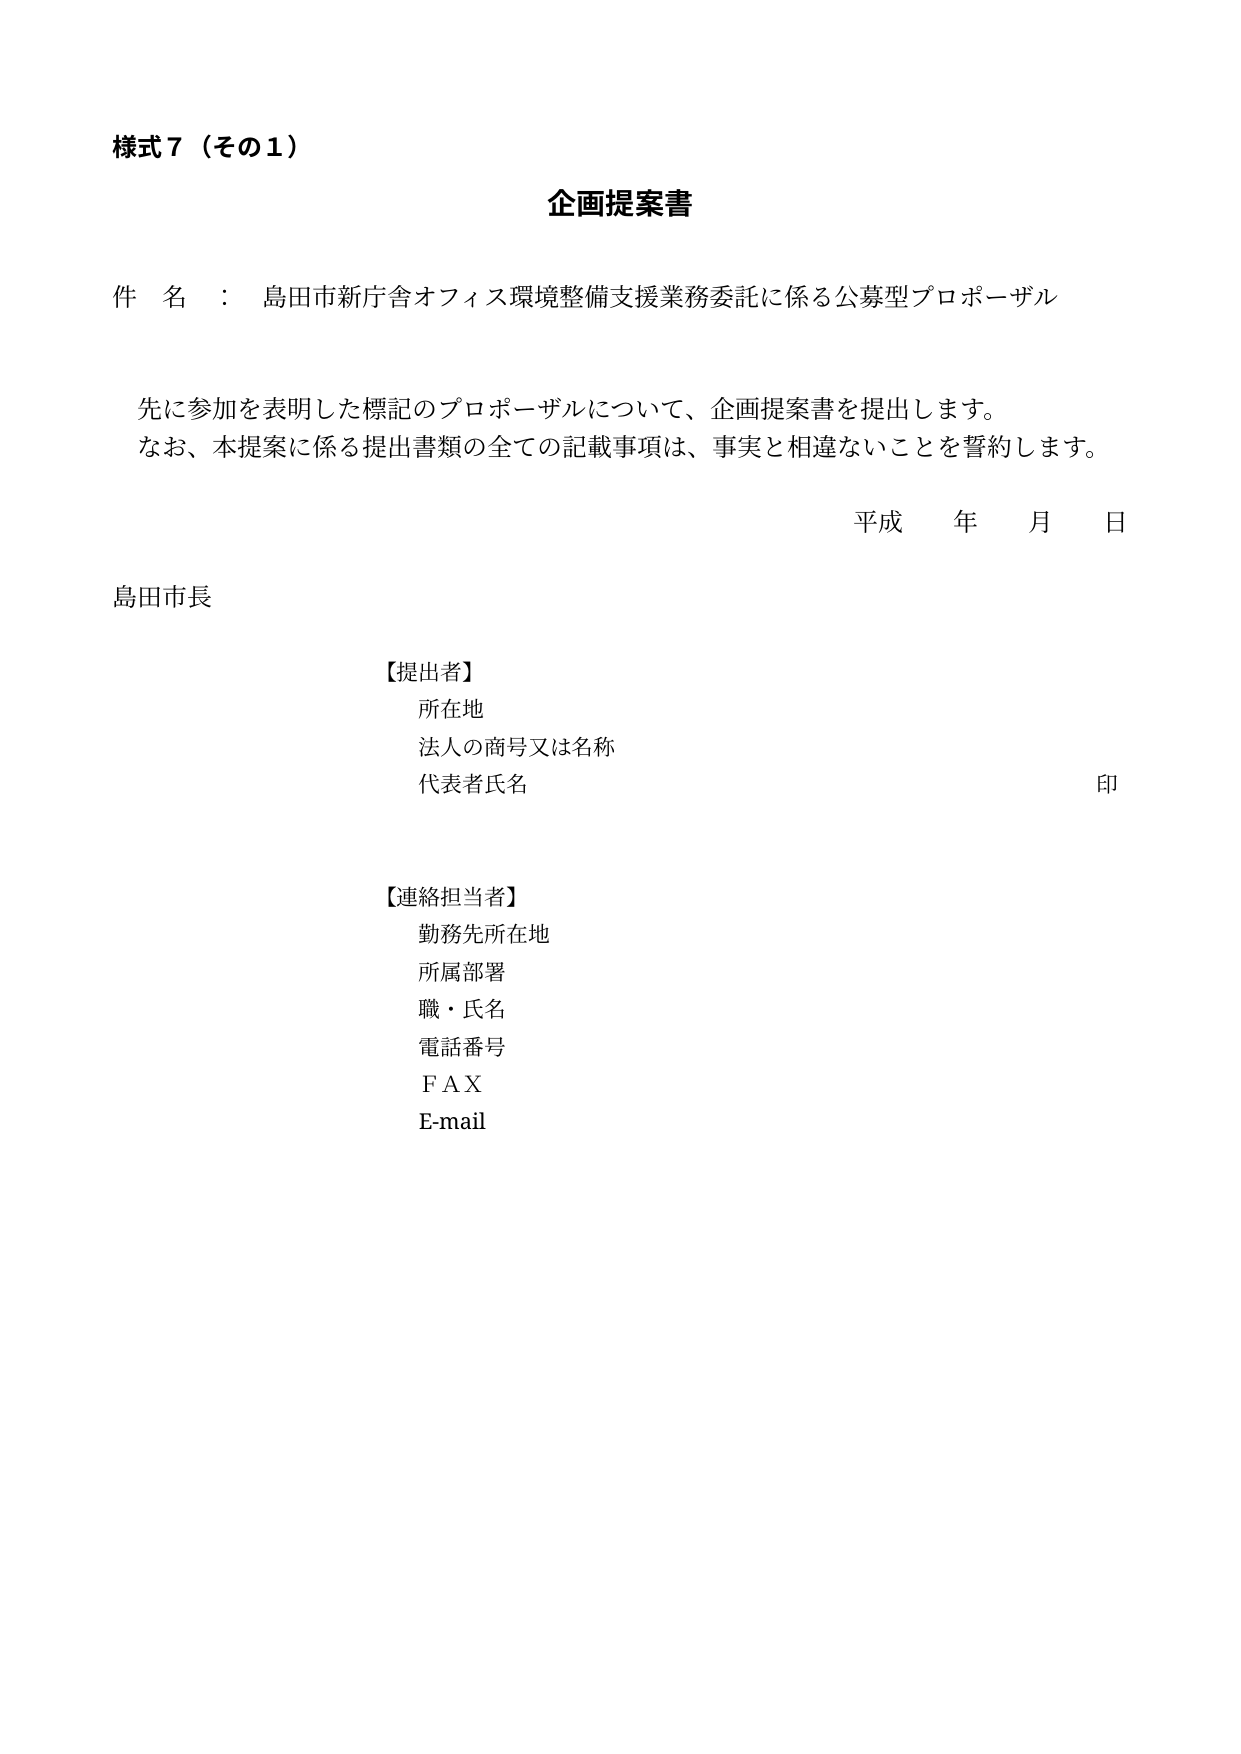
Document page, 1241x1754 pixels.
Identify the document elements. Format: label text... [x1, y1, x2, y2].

text 勤務先所在地 [112, 914, 1128, 952]
text E-mail [112, 1102, 1128, 1139]
text 【連絡担当者】 [112, 877, 1128, 914]
text 島田市長 [112, 577, 1128, 614]
text 法人の商号又は名称 [112, 727, 1128, 764]
text ＦＡＸ [112, 1064, 1128, 1102]
text 先に参加を表明した標記のプロポーザルについて、企画提案書を提出します。 [112, 389, 1128, 427]
text 代表者氏名 印 [112, 764, 1128, 802]
text 様式７（その１） [112, 127, 1128, 164]
text 【提出者】 [112, 652, 1128, 689]
text なお、本提案に係る提出書類の全ての記載事項は、事実と相違ないことを誓約します。 [112, 427, 1128, 464]
text 所属部署 [112, 952, 1128, 989]
text 企画提案書 [112, 164, 1128, 239]
text 平成 年 月 日 [112, 502, 1128, 539]
text 所在地 [112, 689, 1128, 727]
text 職・氏名 [112, 989, 1128, 1027]
text 電話番号 [112, 1027, 1128, 1064]
text 件 名 ： 島田市新庁舎オフィス環境整備支援業務委託に係る公募型プロポーザル [112, 277, 1128, 314]
